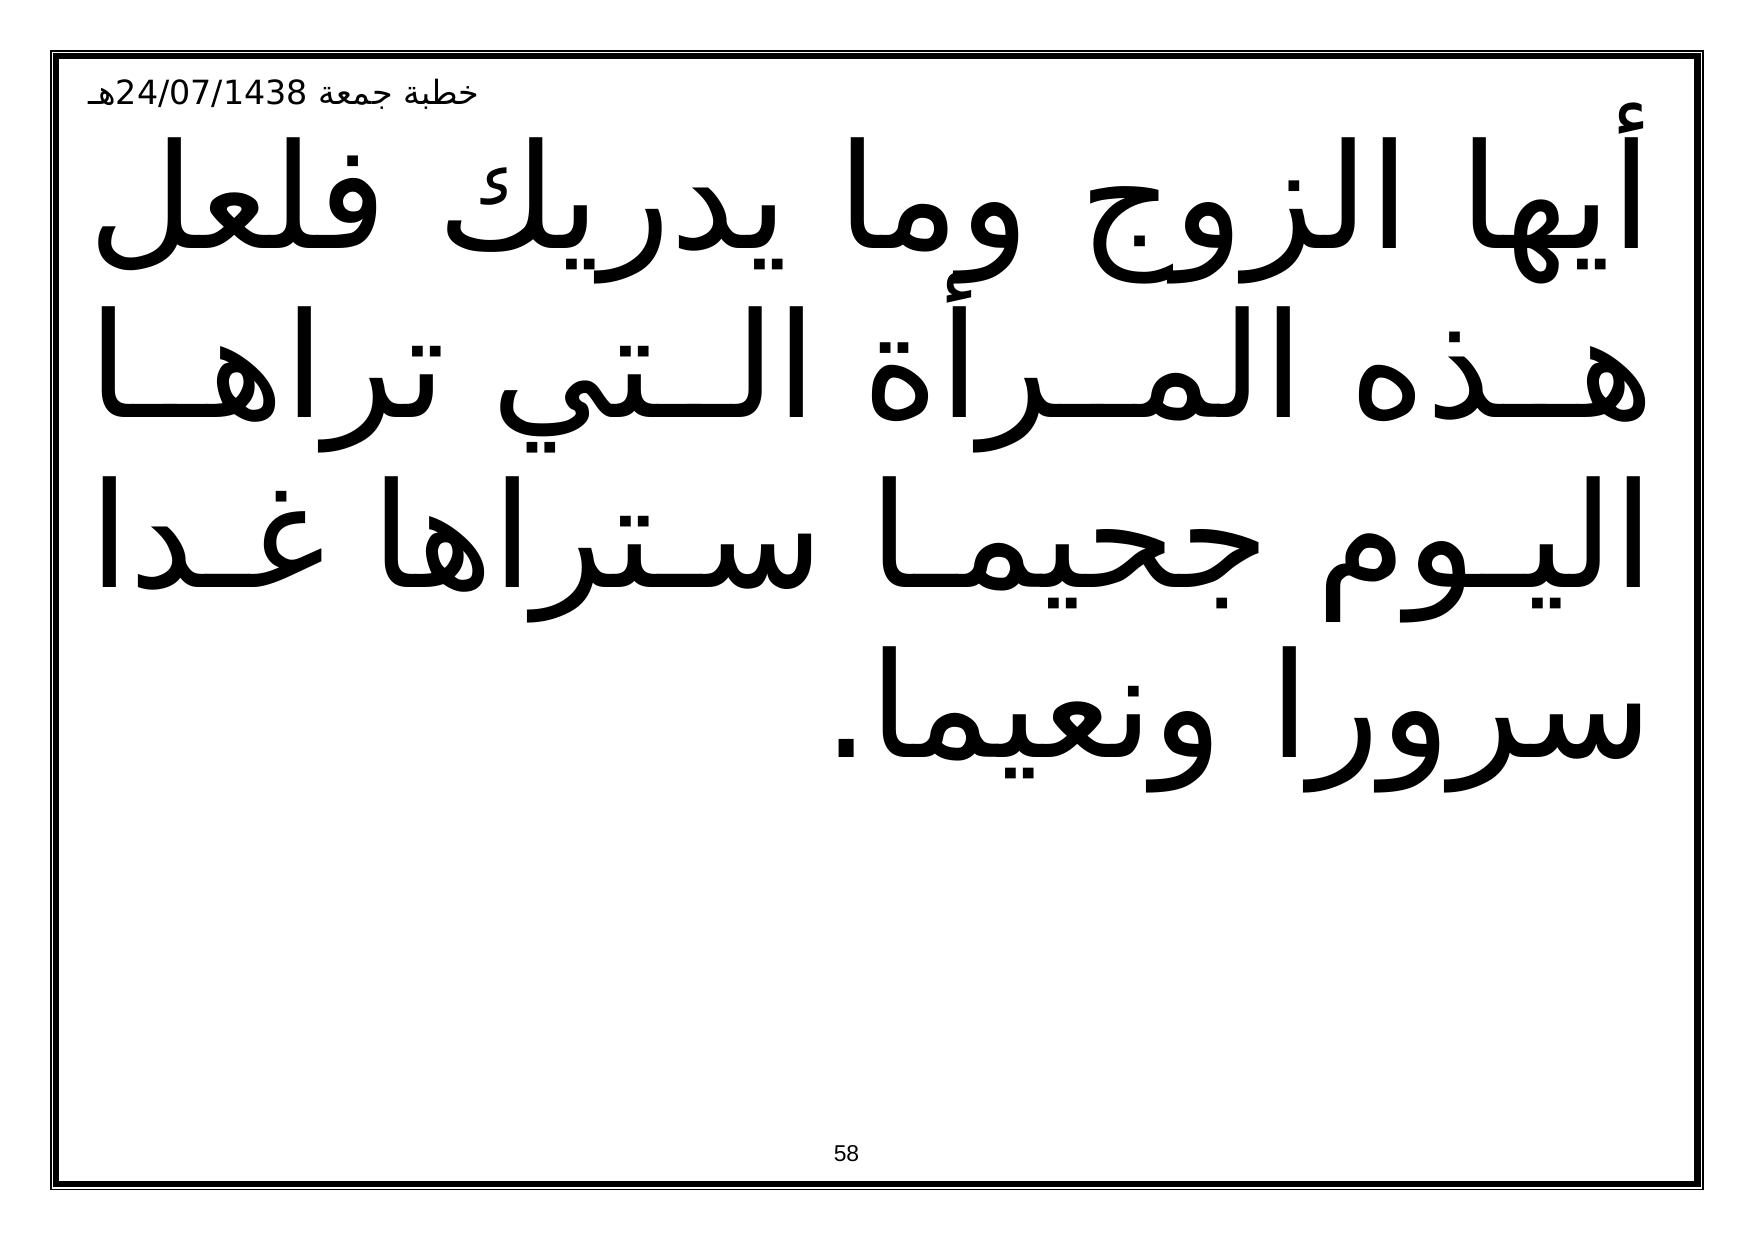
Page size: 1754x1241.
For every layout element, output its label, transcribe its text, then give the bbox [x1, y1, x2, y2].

text أيها الزوج وما يدريك فلعل هذه المرأة التي تراها اليوم جحيما ستراها غدا سرورا ونعيما. [89, 113, 1654, 792]
